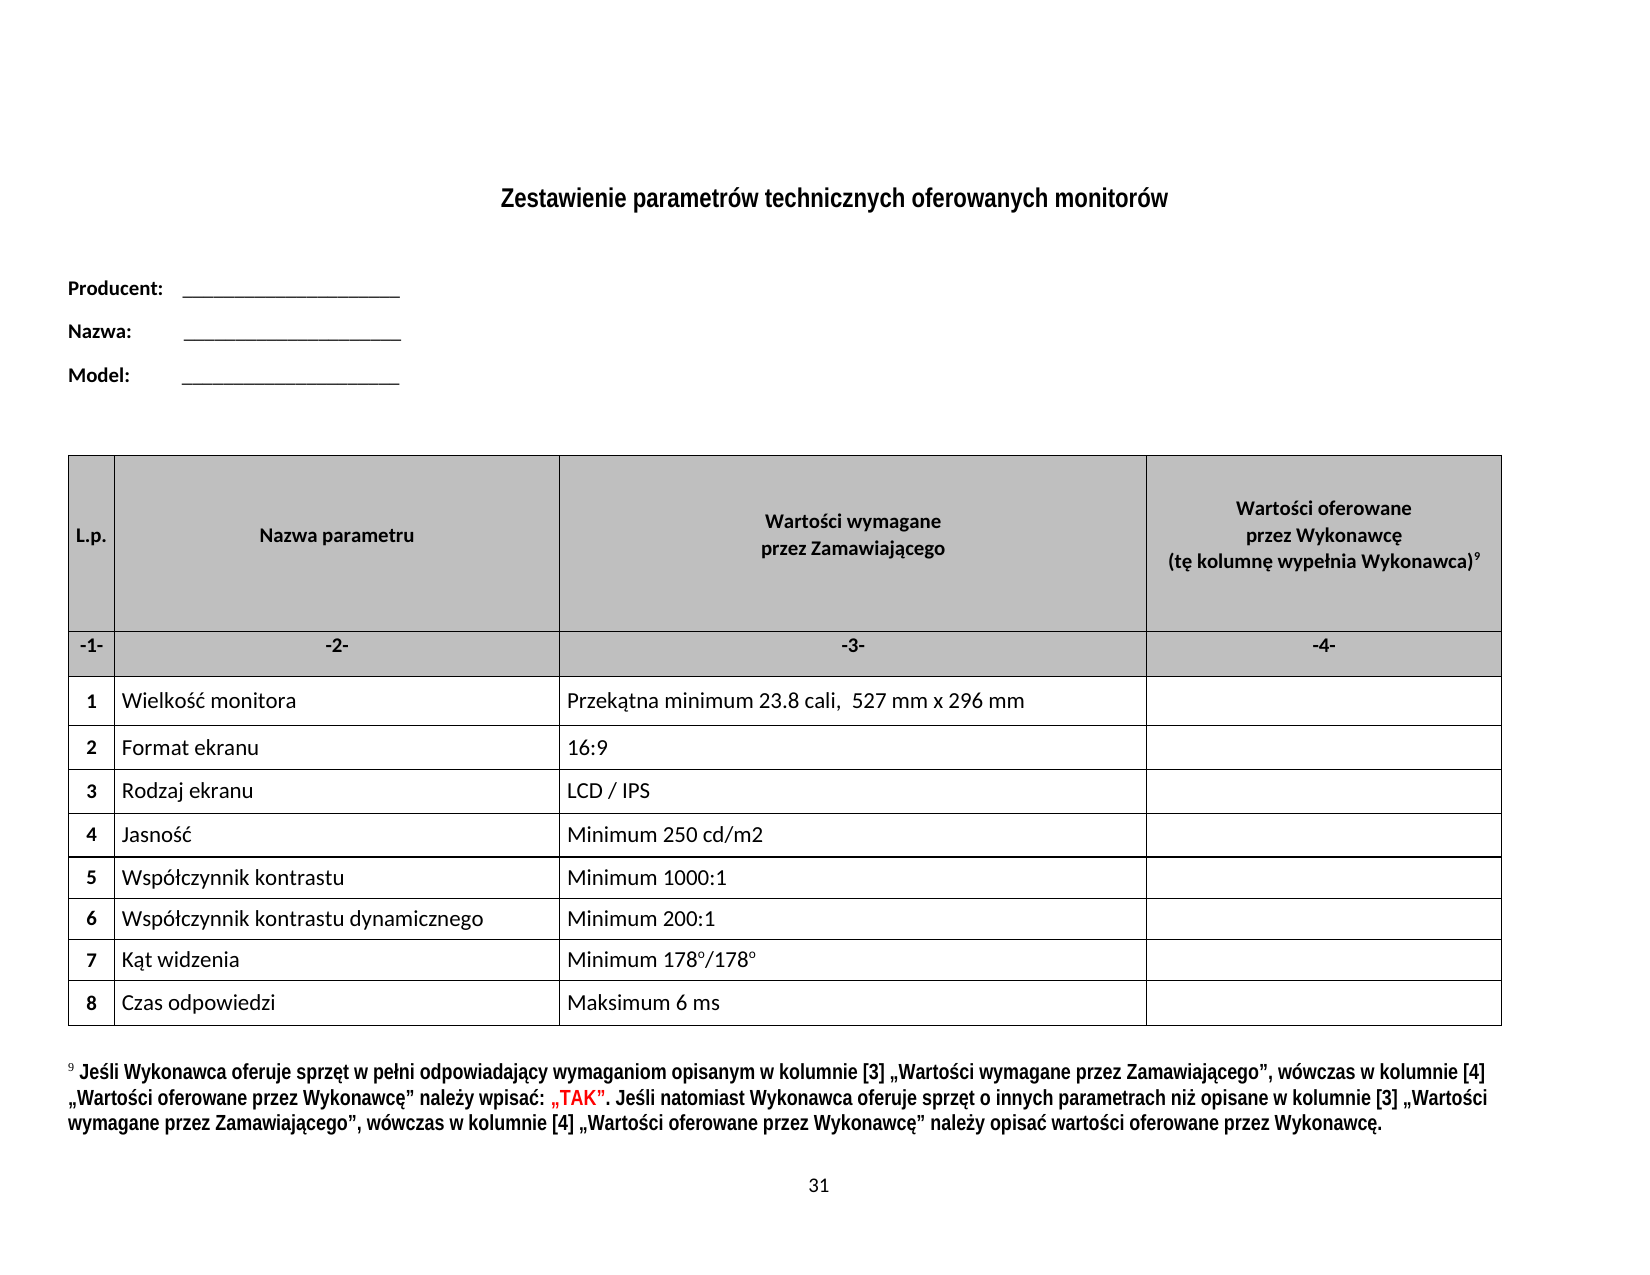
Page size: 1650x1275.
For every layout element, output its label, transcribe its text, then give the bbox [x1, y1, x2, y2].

table_cell [1147, 858, 1501, 898]
table_cell Minimum 1000:1 [560, 858, 1146, 898]
table_header Wartości wymagane przez Zamawiającego [560, 456, 1146, 631]
table_cell 1 [69, 677, 114, 725]
table_cell [1147, 677, 1501, 725]
table_cell [1147, 981, 1501, 1025]
table_cell Wielkość monitora [115, 677, 559, 725]
table_cell [1147, 940, 1501, 980]
table_header Wartości oferowane przez Wykonawcę (tę kolumnę wypełnia Wykonawca) [1147, 456, 1501, 631]
table_cell 7 [69, 940, 114, 980]
table_cell Kąt widzenia [115, 940, 559, 980]
table_cell -2- [115, 632, 559, 676]
table_cell 2 [69, 726, 114, 769]
table_cell Jasność [115, 814, 559, 856]
table_cell -1- [69, 632, 114, 676]
text Zestawienie parametrów technicznych oferowanych monitorów [97, 182, 1571, 213]
table_cell -4- [1147, 632, 1501, 676]
text Nazwa: _____________________ [68, 318, 1576, 344]
table_cell LCD / IPS [560, 770, 1146, 812]
table_cell Maksimum 6 ms [560, 981, 1146, 1025]
table_cell 4 [69, 814, 114, 856]
text Model: _____________________ [68, 362, 1571, 387]
table_cell 6 [69, 899, 114, 939]
table_cell 8 [69, 981, 114, 1025]
table_cell Minimum 200:1 [560, 899, 1146, 939]
table_cell [1147, 770, 1501, 812]
table_cell [1147, 726, 1501, 769]
table_cell Format ekranu [115, 726, 559, 769]
table_cell Współczynnik kontrastu dynamicznego [115, 899, 559, 939]
table_cell Rodzaj ekranu [115, 770, 559, 812]
table_cell Minimum 250 cd/m2 [560, 814, 1146, 856]
table_cell Przekątna minimum 23.8 cali, 527 mm x 296 mm [560, 677, 1146, 725]
table_cell Czas odpowiedzi [115, 981, 559, 1025]
table_header L.p. [69, 456, 114, 631]
table_cell [1147, 814, 1501, 856]
table_header Nazwa parametru [115, 456, 559, 631]
table_cell 3 [69, 770, 114, 812]
table_cell Współczynnik kontrastu [115, 858, 559, 898]
table_cell 5 [69, 858, 114, 898]
table_cell 16:9 [560, 726, 1146, 769]
text Producent: _____________________ [68, 275, 1576, 300]
table_cell [1147, 899, 1501, 939]
table_cell Minimum 178o/178o [560, 940, 1146, 980]
table_cell -3- [560, 632, 1146, 676]
